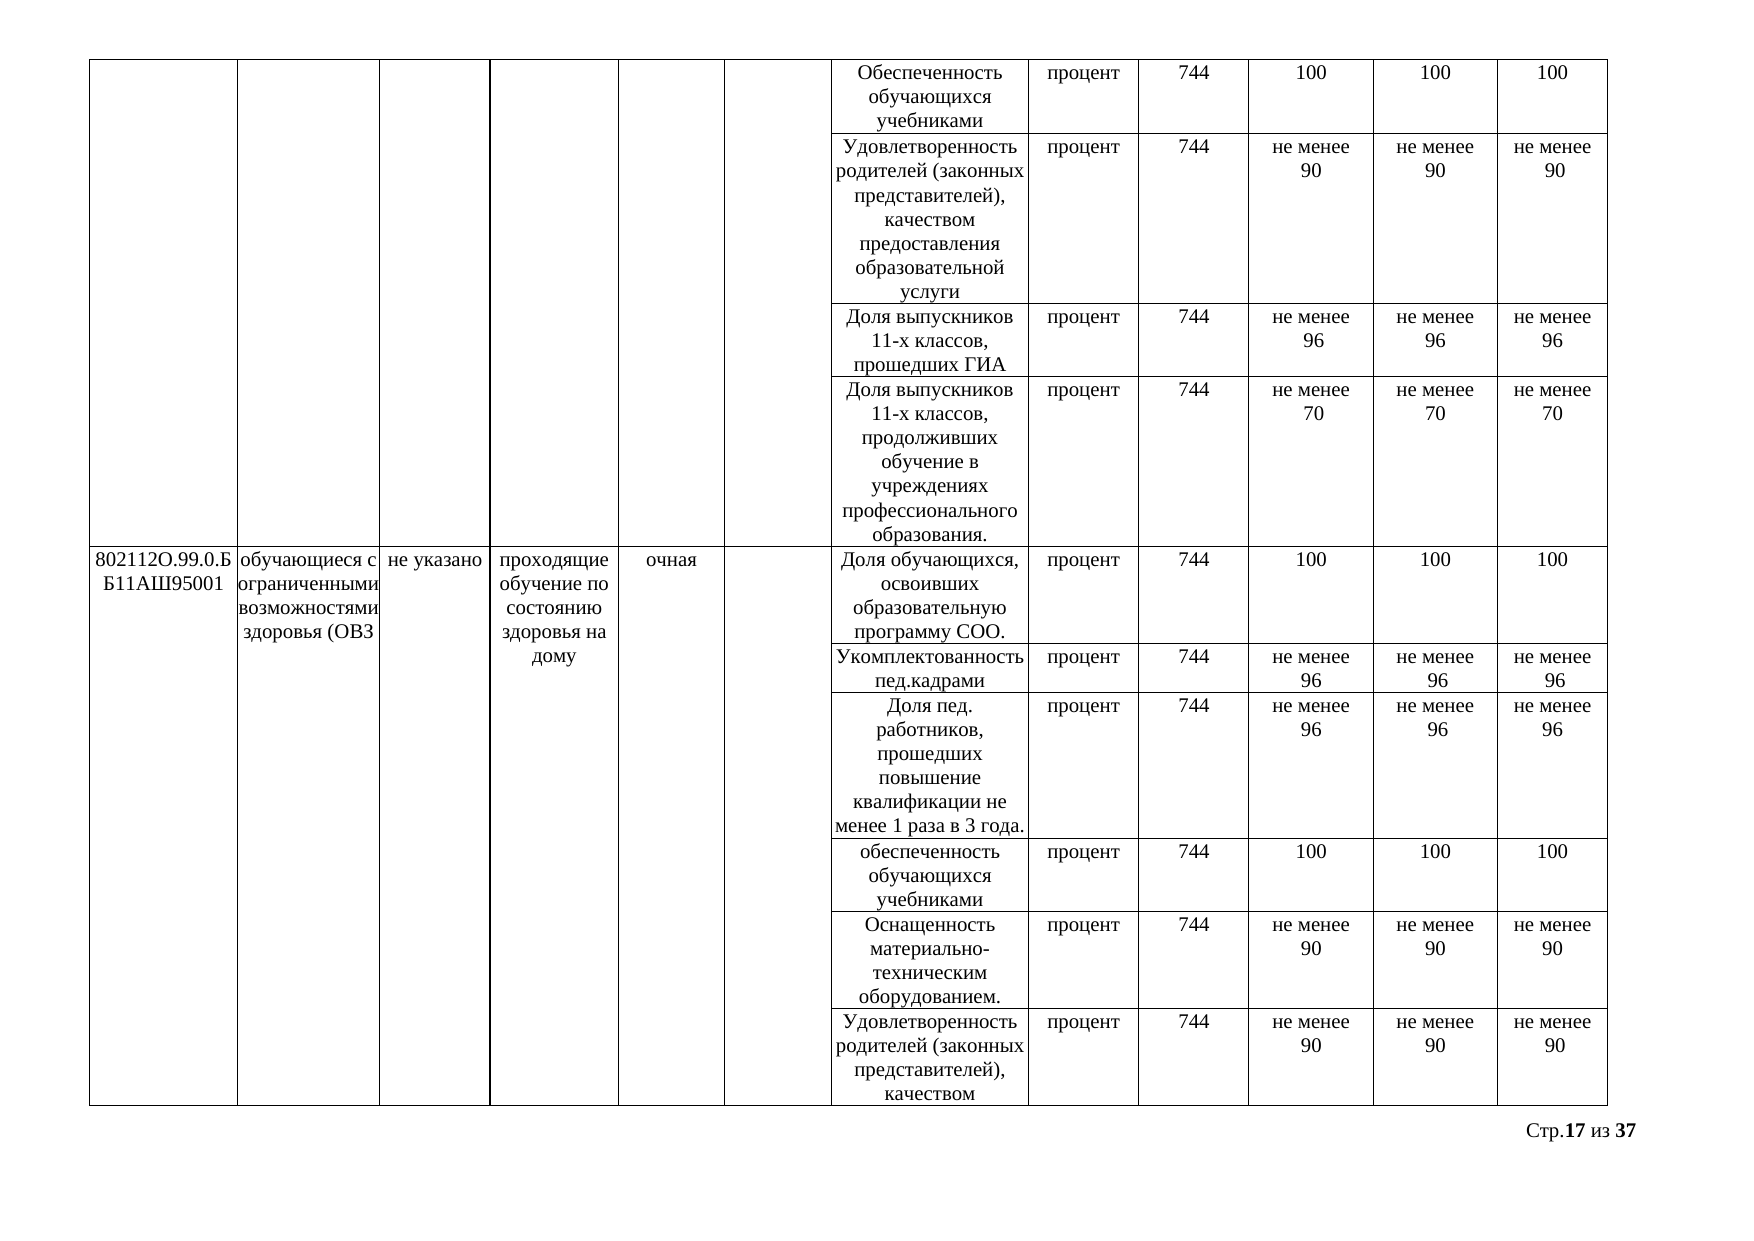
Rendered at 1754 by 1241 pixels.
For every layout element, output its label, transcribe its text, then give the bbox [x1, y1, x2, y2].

table_cell 100 [1374, 839, 1497, 911]
table_cell Обеспеченность обучающихся учебниками [832, 60, 1028, 133]
table_cell не менее 96 [1498, 693, 1607, 837]
table_cell не менее 90 [1374, 1009, 1497, 1105]
table_cell Доля обучающихся, освоивших образовательную программу СОО. [832, 547, 1028, 643]
table_cell не менее 70 [1374, 377, 1497, 546]
table_cell 744 [1139, 693, 1248, 837]
table_cell 100 [1498, 547, 1607, 643]
table_cell не менее 90 [1249, 1009, 1373, 1105]
table_cell 744 [1139, 1009, 1248, 1105]
table_cell Доля выпускников 11-х классов, прошедших ГИА [832, 304, 1028, 376]
table_cell не менее 96 [1374, 644, 1497, 692]
table_cell 100 [1249, 547, 1373, 643]
table_cell Доля пед. работников, прошедших повышение квалификации не менее 1 раза в 3 года. [832, 693, 1028, 837]
table_cell процент [1029, 839, 1138, 911]
table_cell 744 [1139, 644, 1248, 692]
table_cell Удовлетворенность родителей (законных представителей), качеством предоставления образовательной услуги [832, 134, 1028, 303]
table_cell не менее 90 [1498, 134, 1607, 303]
table_cell процент [1029, 644, 1138, 692]
table_cell не менее 70 [1249, 377, 1373, 546]
table_cell не менее 96 [1249, 693, 1373, 837]
table_cell Оснащенность материально-техническим оборудованием. [832, 912, 1028, 1008]
table_cell проходящие обучение по состоянию здоровья на дому [491, 547, 618, 1105]
table_cell Укомплектованность пед.кадрами [832, 644, 1028, 692]
table_cell 744 [1139, 547, 1248, 643]
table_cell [832, 1009, 1028, 1105]
table_cell 100 [1249, 839, 1373, 911]
table_cell не менее 96 [1249, 644, 1373, 692]
table_cell обучающиеся с ограниченными возможностями здоровья (ОВЗ [238, 547, 379, 1105]
table_cell 100 [1498, 60, 1607, 133]
table_cell не менее 70 [1498, 377, 1607, 546]
table_cell не указано [380, 547, 489, 1105]
table_cell 744 [1139, 60, 1248, 133]
table_cell обеспеченность обучающихся учебниками [832, 839, 1028, 911]
table_cell не менее 90 [1374, 134, 1497, 303]
table_cell 802112О.99.0.ББ11АШ95001 [90, 547, 237, 1105]
table_cell не менее 96 [1498, 304, 1607, 376]
table_cell 744 [1139, 839, 1248, 911]
table_cell не менее 90 [1498, 912, 1607, 1008]
table_cell процент [1029, 912, 1138, 1008]
table_cell процент [1029, 1009, 1138, 1105]
table_cell не менее 96 [1249, 304, 1373, 376]
table_cell Доля выпускников 11-х классов, продолживших обучение в учреждениях профессионального образования. [832, 377, 1028, 546]
table_cell очная [619, 547, 724, 1105]
table_cell 744 [1139, 134, 1248, 303]
table_cell не менее 90 [1374, 912, 1497, 1008]
table_cell 744 [1139, 912, 1248, 1008]
table_cell 744 [1139, 377, 1248, 546]
table_cell 744 [1139, 304, 1248, 376]
table_cell процент [1029, 134, 1138, 303]
table_cell [725, 547, 831, 1105]
table_cell процент [1029, 377, 1138, 546]
table_cell 100 [1498, 839, 1607, 911]
table_cell процент [1029, 547, 1138, 643]
table_cell не менее 96 [1374, 304, 1497, 376]
table_cell не менее 90 [1249, 912, 1373, 1008]
table_cell не менее 96 [1374, 693, 1497, 837]
table_cell 100 [1374, 547, 1497, 643]
table_cell не менее 90 [1498, 1009, 1607, 1105]
table_cell процент [1029, 304, 1138, 376]
table_cell процент [1029, 693, 1138, 837]
table_cell 100 [1374, 60, 1497, 133]
table_cell не менее 96 [1498, 644, 1607, 692]
table_cell не менее 90 [1249, 134, 1373, 303]
table_cell 100 [1249, 60, 1373, 133]
table_cell процент [1029, 60, 1138, 133]
